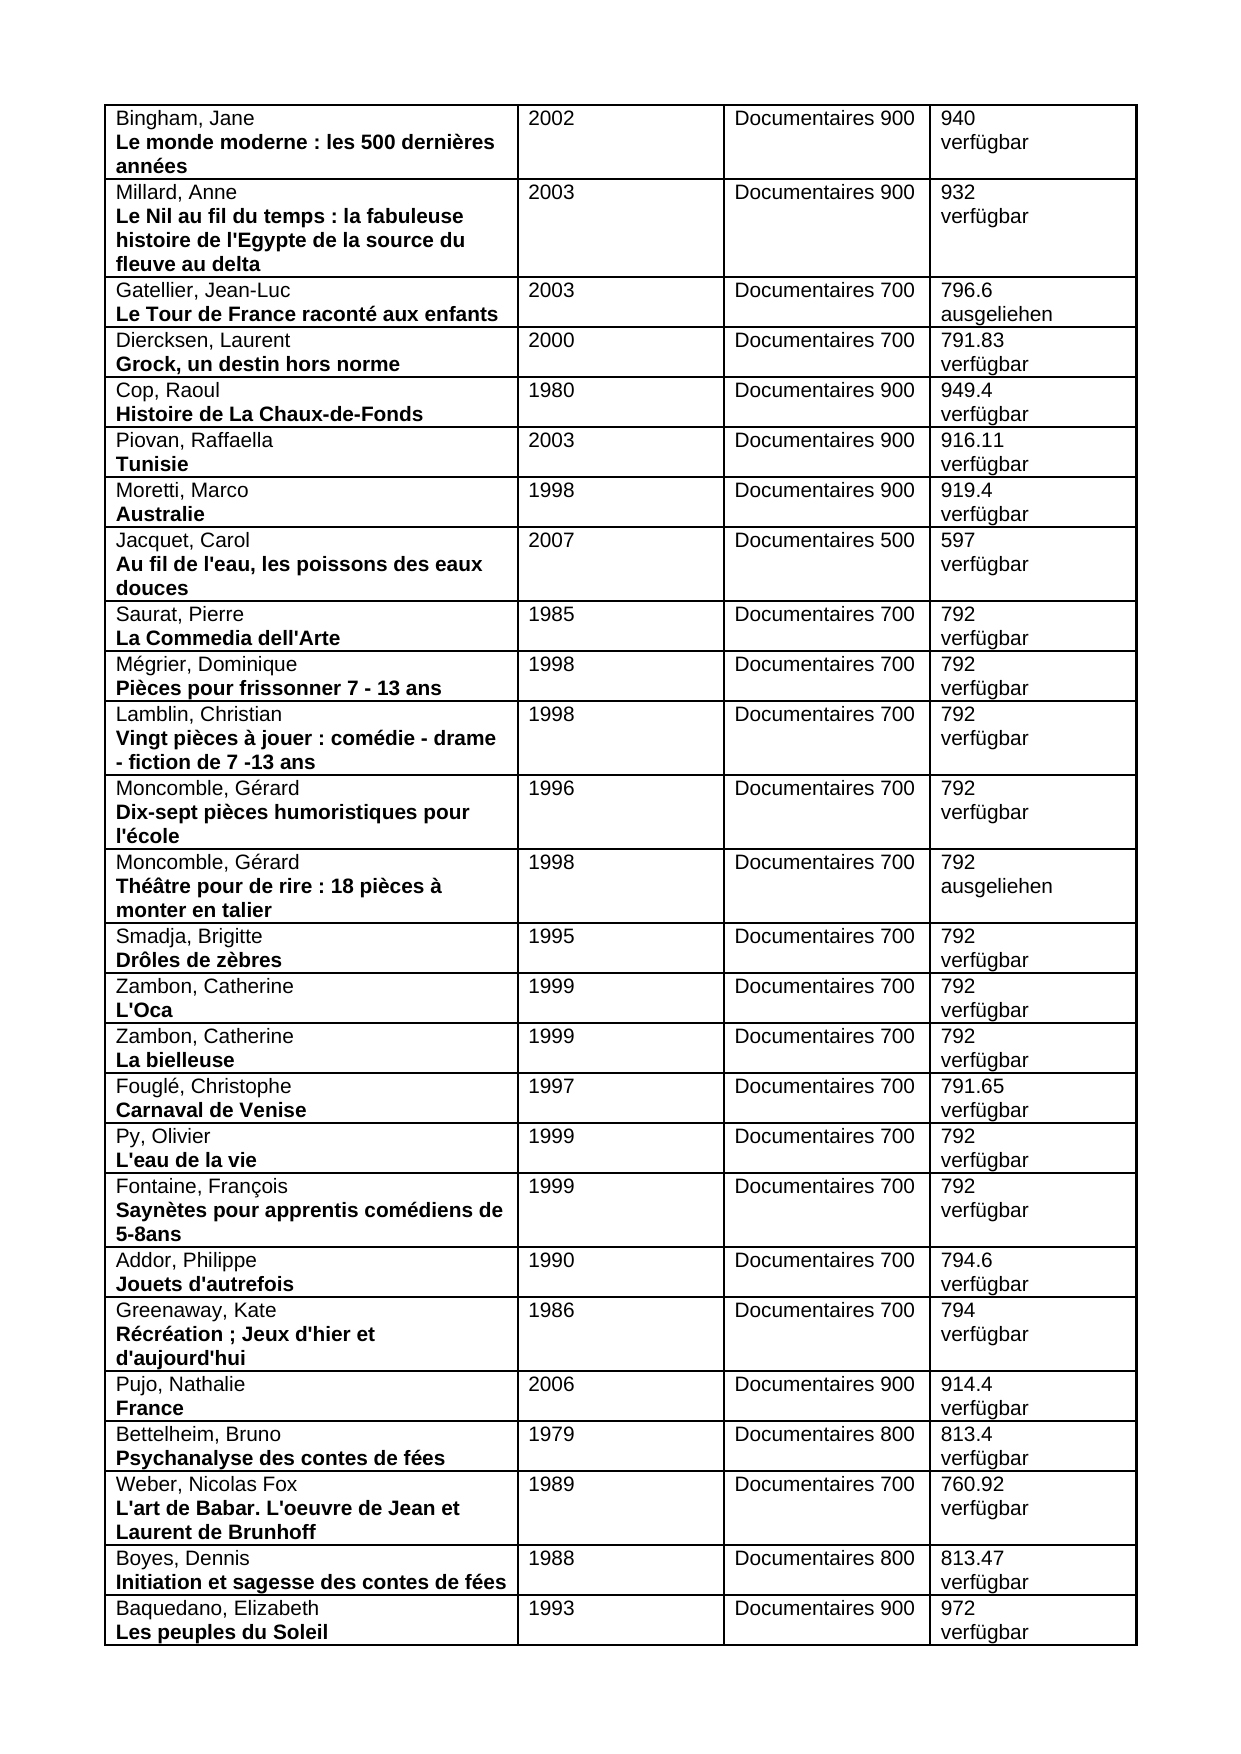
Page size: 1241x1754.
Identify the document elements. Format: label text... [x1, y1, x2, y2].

table_cell 597 verfügbar [931, 528, 1135, 600]
table_cell Addor, Philippe Jouets d'autrefois [106, 1248, 517, 1296]
table_cell 1993 [519, 1596, 723, 1644]
table_cell 794 verfügbar [931, 1298, 1135, 1370]
table_cell 792 verfügbar [931, 602, 1135, 650]
table_cell Piovan, Raffaella Tunisie [106, 428, 517, 476]
table_cell Moncomble, Gérard Dix-sept pièces humoristiques pour l'école [106, 776, 517, 848]
table_cell 1998 [519, 478, 723, 526]
table_cell Documentaires 800 [725, 1546, 929, 1594]
table_cell Documentaires 900 [725, 106, 929, 178]
table_cell Moncomble, Gérard Théâtre pour de rire : 18 pièces à monter en talier [106, 850, 517, 922]
table_cell Documentaires 700 [725, 602, 929, 650]
table_cell 813.47 verfügbar [931, 1546, 1135, 1594]
table_cell Gatellier, Jean-Luc Le Tour de France raconté aux enfants [106, 278, 517, 326]
table_cell 914.4 verfügbar [931, 1372, 1135, 1420]
table_cell Fontaine, François Saynètes pour apprentis comédiens de 5-8ans [106, 1174, 517, 1246]
table_cell 932 verfügbar [931, 180, 1135, 276]
table_cell Documentaires 700 [725, 850, 929, 922]
table_cell Documentaires 700 [725, 924, 929, 972]
table_cell 796.6 ausgeliehen [931, 278, 1135, 326]
table_cell 792 verfügbar [931, 1174, 1135, 1246]
table_cell Lamblin, Christian Vingt pièces à jouer : comédie - drame - fiction de 7 -13 ans [106, 702, 517, 774]
table_cell 1979 [519, 1422, 723, 1470]
table_cell Documentaires 900 [725, 1372, 929, 1420]
table_cell Documentaires 900 [725, 180, 929, 276]
table_cell 1996 [519, 776, 723, 848]
table_cell Baquedano, Elizabeth Les peuples du Soleil [106, 1596, 517, 1644]
table_cell Jacquet, Carol Au fil de l'eau, les poissons des eaux douces [106, 528, 517, 600]
table_cell Documentaires 700 [725, 278, 929, 326]
table_cell Documentaires 700 [725, 974, 929, 1022]
table_cell 792 ausgeliehen [931, 850, 1135, 922]
table_cell Documentaires 900 [725, 1596, 929, 1644]
table_cell Greenaway, Kate Récréation ; Jeux d'hier et d'aujourd'hui [106, 1298, 517, 1370]
table_cell Documentaires 700 [725, 1248, 929, 1296]
table_cell Bettelheim, Bruno Psychanalyse des contes de fées [106, 1422, 517, 1470]
table_cell Zambon, Catherine L'Oca [106, 974, 517, 1022]
table_cell Documentaires 700 [725, 1472, 929, 1544]
table_cell 2000 [519, 328, 723, 376]
table_cell 813.4 verfügbar [931, 1422, 1135, 1470]
table_cell 949.4 verfügbar [931, 378, 1135, 426]
table_cell 940 verfügbar [931, 106, 1135, 178]
table_cell 1999 [519, 1174, 723, 1246]
table_cell 792 verfügbar [931, 924, 1135, 972]
table_cell 919.4 verfügbar [931, 478, 1135, 526]
table_cell 2003 [519, 428, 723, 476]
table_cell 1999 [519, 974, 723, 1022]
table_cell Zambon, Catherine La bielleuse [106, 1024, 517, 1072]
table_cell Documentaires 700 [725, 702, 929, 774]
table_cell 1999 [519, 1124, 723, 1172]
table_cell Documentaires 700 [725, 1124, 929, 1172]
table_cell Documentaires 500 [725, 528, 929, 600]
table_cell 792 verfügbar [931, 702, 1135, 774]
table_cell Documentaires 800 [725, 1422, 929, 1470]
table_cell Weber, Nicolas Fox L'art de Babar. L'oeuvre de Jean et Laurent de Brunhoff [106, 1472, 517, 1544]
table_cell 1988 [519, 1546, 723, 1594]
table_cell 792 verfügbar [931, 1024, 1135, 1072]
table_cell Documentaires 700 [725, 328, 929, 376]
table_cell Bingham, Jane Le monde moderne : les 500 dernières années [106, 106, 517, 178]
table_cell 792 verfügbar [931, 974, 1135, 1022]
table_cell 760.92 verfügbar [931, 1472, 1135, 1544]
table_cell 1998 [519, 702, 723, 774]
table_cell Pujo, Nathalie France [106, 1372, 517, 1420]
table_cell 2006 [519, 1372, 723, 1420]
table_cell Moretti, Marco Australie [106, 478, 517, 526]
table_cell Documentaires 700 [725, 1174, 929, 1246]
table_cell 1999 [519, 1024, 723, 1072]
table_cell Fouglé, Christophe Carnaval de Venise [106, 1074, 517, 1122]
table_cell 1985 [519, 602, 723, 650]
table_cell 1998 [519, 652, 723, 700]
table_cell 794.6 verfügbar [931, 1248, 1135, 1296]
table_cell 2002 [519, 106, 723, 178]
table_cell Saurat, Pierre La Commedia dell'Arte [106, 602, 517, 650]
table_cell Documentaires 700 [725, 1074, 929, 1122]
table_cell 1997 [519, 1074, 723, 1122]
table_cell Diercksen, Laurent Grock, un destin hors norme [106, 328, 517, 376]
table_cell 1990 [519, 1248, 723, 1296]
table_cell Mégrier, Dominique Pièces pour frissonner 7 - 13 ans [106, 652, 517, 700]
table_cell Documentaires 900 [725, 478, 929, 526]
table_cell Smadja, Brigitte Drôles de zèbres [106, 924, 517, 972]
table_cell 1980 [519, 378, 723, 426]
table_cell Cop, Raoul Histoire de La Chaux-de-Fonds [106, 378, 517, 426]
table_cell 791.83 verfügbar [931, 328, 1135, 376]
table_cell 2003 [519, 180, 723, 276]
table_cell Millard, Anne Le Nil au fil du temps : la fabuleuse histoire de l'Egypte de la source du fleuve au delta [106, 180, 517, 276]
table_cell 792 verfügbar [931, 652, 1135, 700]
table_cell 2007 [519, 528, 723, 600]
table_cell 1998 [519, 850, 723, 922]
table_cell Documentaires 900 [725, 428, 929, 476]
table_cell Documentaires 700 [725, 1024, 929, 1072]
table_cell 1986 [519, 1298, 723, 1370]
table_cell Documentaires 700 [725, 1298, 929, 1370]
table_cell Documentaires 700 [725, 652, 929, 700]
table_cell 972 verfügbar [931, 1596, 1135, 1644]
table_cell 791.65 verfügbar [931, 1074, 1135, 1122]
table_cell 916.11 verfügbar [931, 428, 1135, 476]
table_cell 792 verfügbar [931, 1124, 1135, 1172]
table_cell Documentaires 700 [725, 776, 929, 848]
table_cell Boyes, Dennis Initiation et sagesse des contes de fées [106, 1546, 517, 1594]
table_cell Py, Olivier L'eau de la vie [106, 1124, 517, 1172]
table_cell 1989 [519, 1472, 723, 1544]
table_cell Documentaires 900 [725, 378, 929, 426]
table_cell 2003 [519, 278, 723, 326]
table_cell 792 verfügbar [931, 776, 1135, 848]
table_cell 1995 [519, 924, 723, 972]
